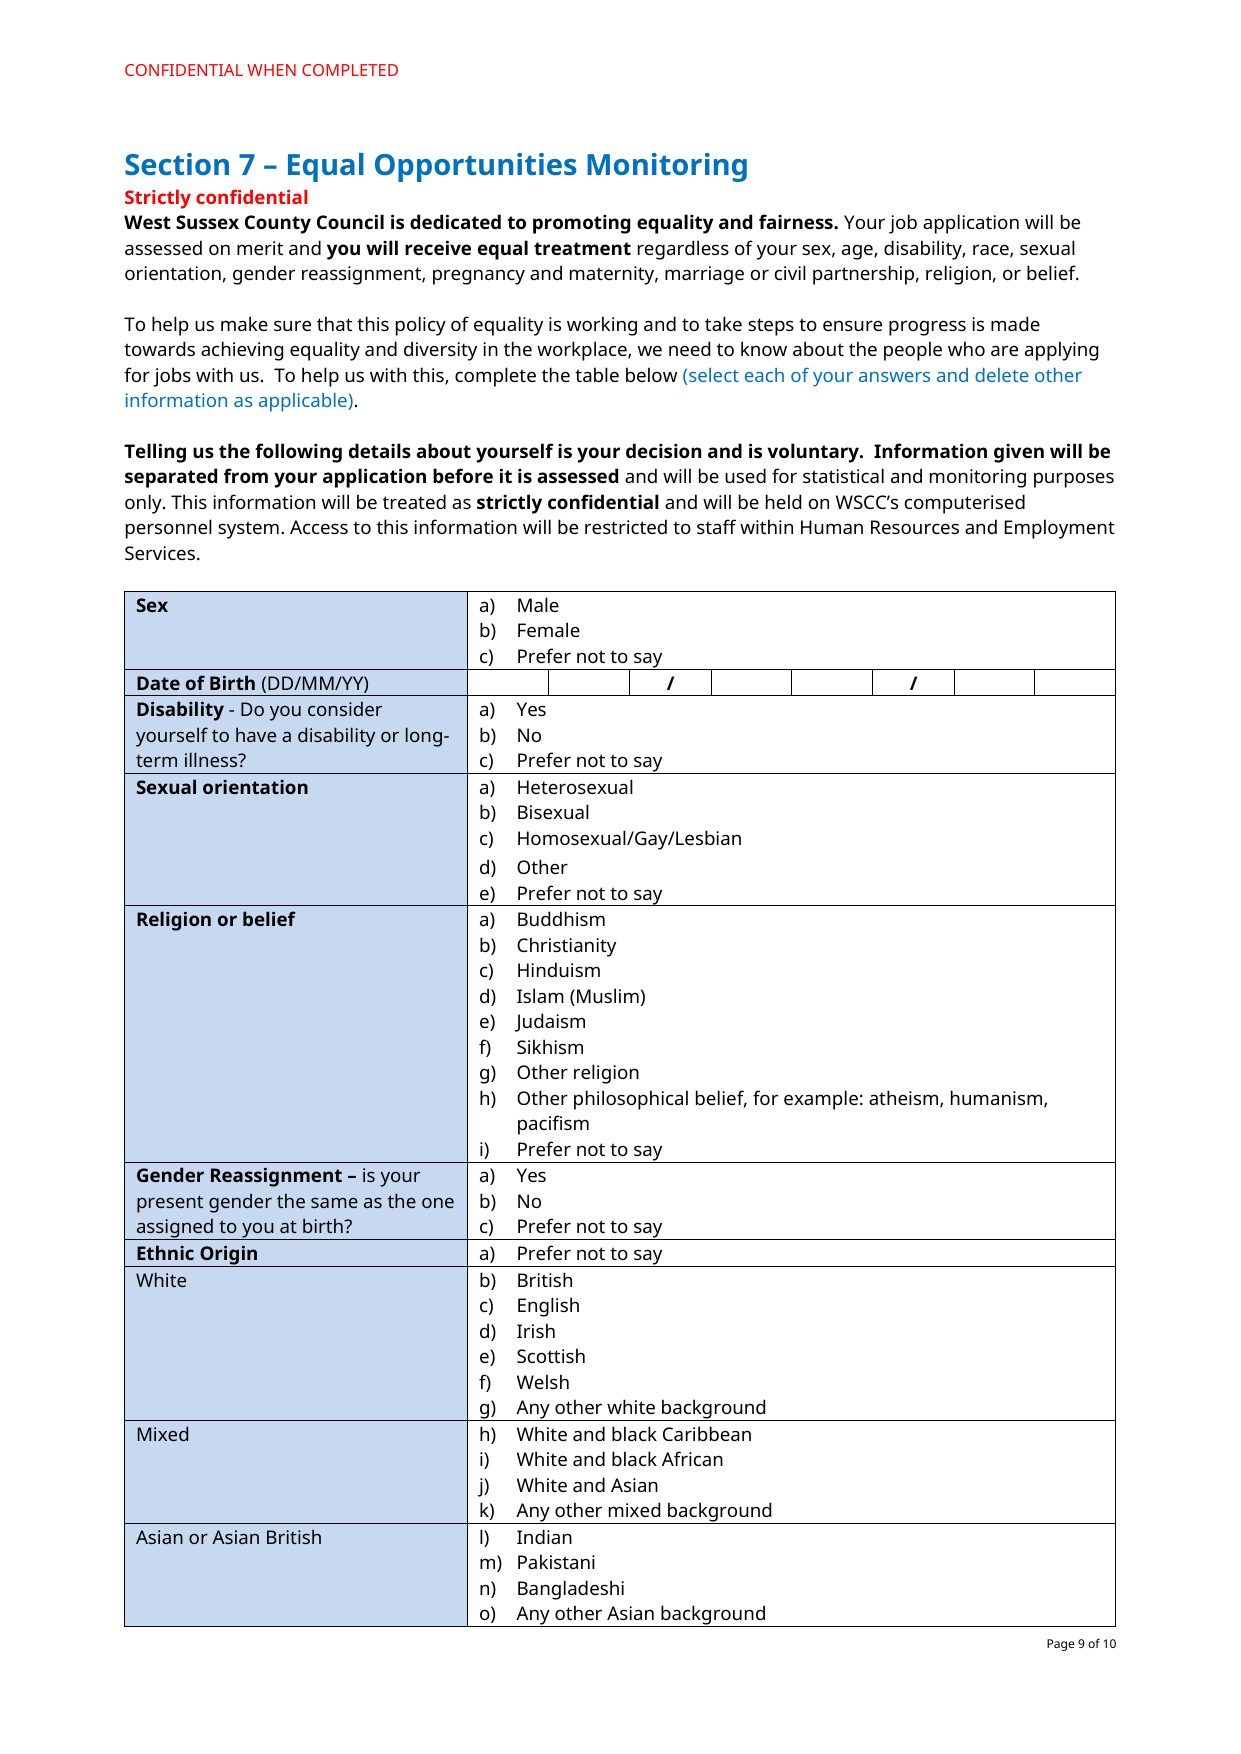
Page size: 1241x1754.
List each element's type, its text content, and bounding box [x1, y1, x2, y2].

text West Sussex County Council is dedicated to promoting equality and fairness. Your job application will be assessed on merit and you will receive equal treatment regardless of your sex, age, disability, race, sexual orientation, gender reassignment, pregnancy and maternity, marriage or civil partnership, religion, or belief. [124, 209, 1116, 286]
table_cell White and black Caribbean White and black African White and Asian Any other mixed background [468, 1421, 1115, 1523]
text Telling us the following details about yourself is your decision and is voluntary. Information given will be separated from your application before it is assessed and will be used for statistical and monitoring purposes only. This information will be treated as strictly confidential and will be held on WSCC’s computerised personnel system. Access to this information will be restricted to staff within Human Resources and Employment Services. [124, 438, 1116, 566]
table_cell British English Irish Scottish Welsh Any other white background [468, 1267, 1115, 1420]
table_cell Prefer not to say [468, 1240, 1115, 1266]
table_cell Indian Pakistani Bangladeshi Any other Asian background [468, 1524, 1115, 1626]
table_cell Sexual orientation [125, 774, 467, 905]
table_cell [549, 670, 629, 695]
table_cell Heterosexual Bisexual Homosexual/Gay/Lesbian Other Prefer not to say [468, 774, 1115, 905]
table_header Sex [125, 592, 467, 669]
table_cell [955, 670, 1034, 695]
table_cell [712, 670, 791, 695]
table_cell Mixed [125, 1421, 467, 1523]
subtitle Section 7 – Equal Opportunities Monitoring [124, 144, 1116, 184]
table_cell Yes No Prefer not to say [468, 1163, 1115, 1239]
table_cell / [873, 670, 954, 695]
table_cell Disability - Do you consider yourself to have a disability or long-term illness? [125, 696, 467, 773]
table_cell White [125, 1267, 467, 1420]
table_cell Gender Reassignment – is your present gender the same as the one assigned to you at birth? [125, 1163, 467, 1239]
table_cell [1035, 670, 1115, 695]
table_cell Yes No Prefer not to say [468, 696, 1115, 773]
text Strictly confidential [124, 184, 1116, 209]
text To help us make sure that this policy of equality is working and to take steps to ensure progress is made towards achieving equality and diversity in the workplace, we need to know about the people who are applying for jobs with us. To help us with this, complete the table below (select each of your answers and delete other information as applicable). [124, 311, 1116, 413]
table_cell Ethnic Origin [125, 1240, 467, 1266]
table_cell Asian or Asian British [125, 1524, 467, 1626]
table_header Male Female Prefer not to say [468, 592, 1115, 669]
table_cell Date of Birth (DD/MM/YY) [125, 670, 467, 695]
table_cell [792, 670, 872, 695]
table_cell / [630, 670, 711, 695]
table_cell Religion or belief [125, 906, 467, 1162]
table_cell [468, 670, 548, 695]
table_cell Buddhism Christianity Hinduism Islam (Muslim) Judaism Sikhism Other religion Other philosophical belief, for example: atheism, humanism, pacifism Prefer not to say [468, 906, 1115, 1162]
